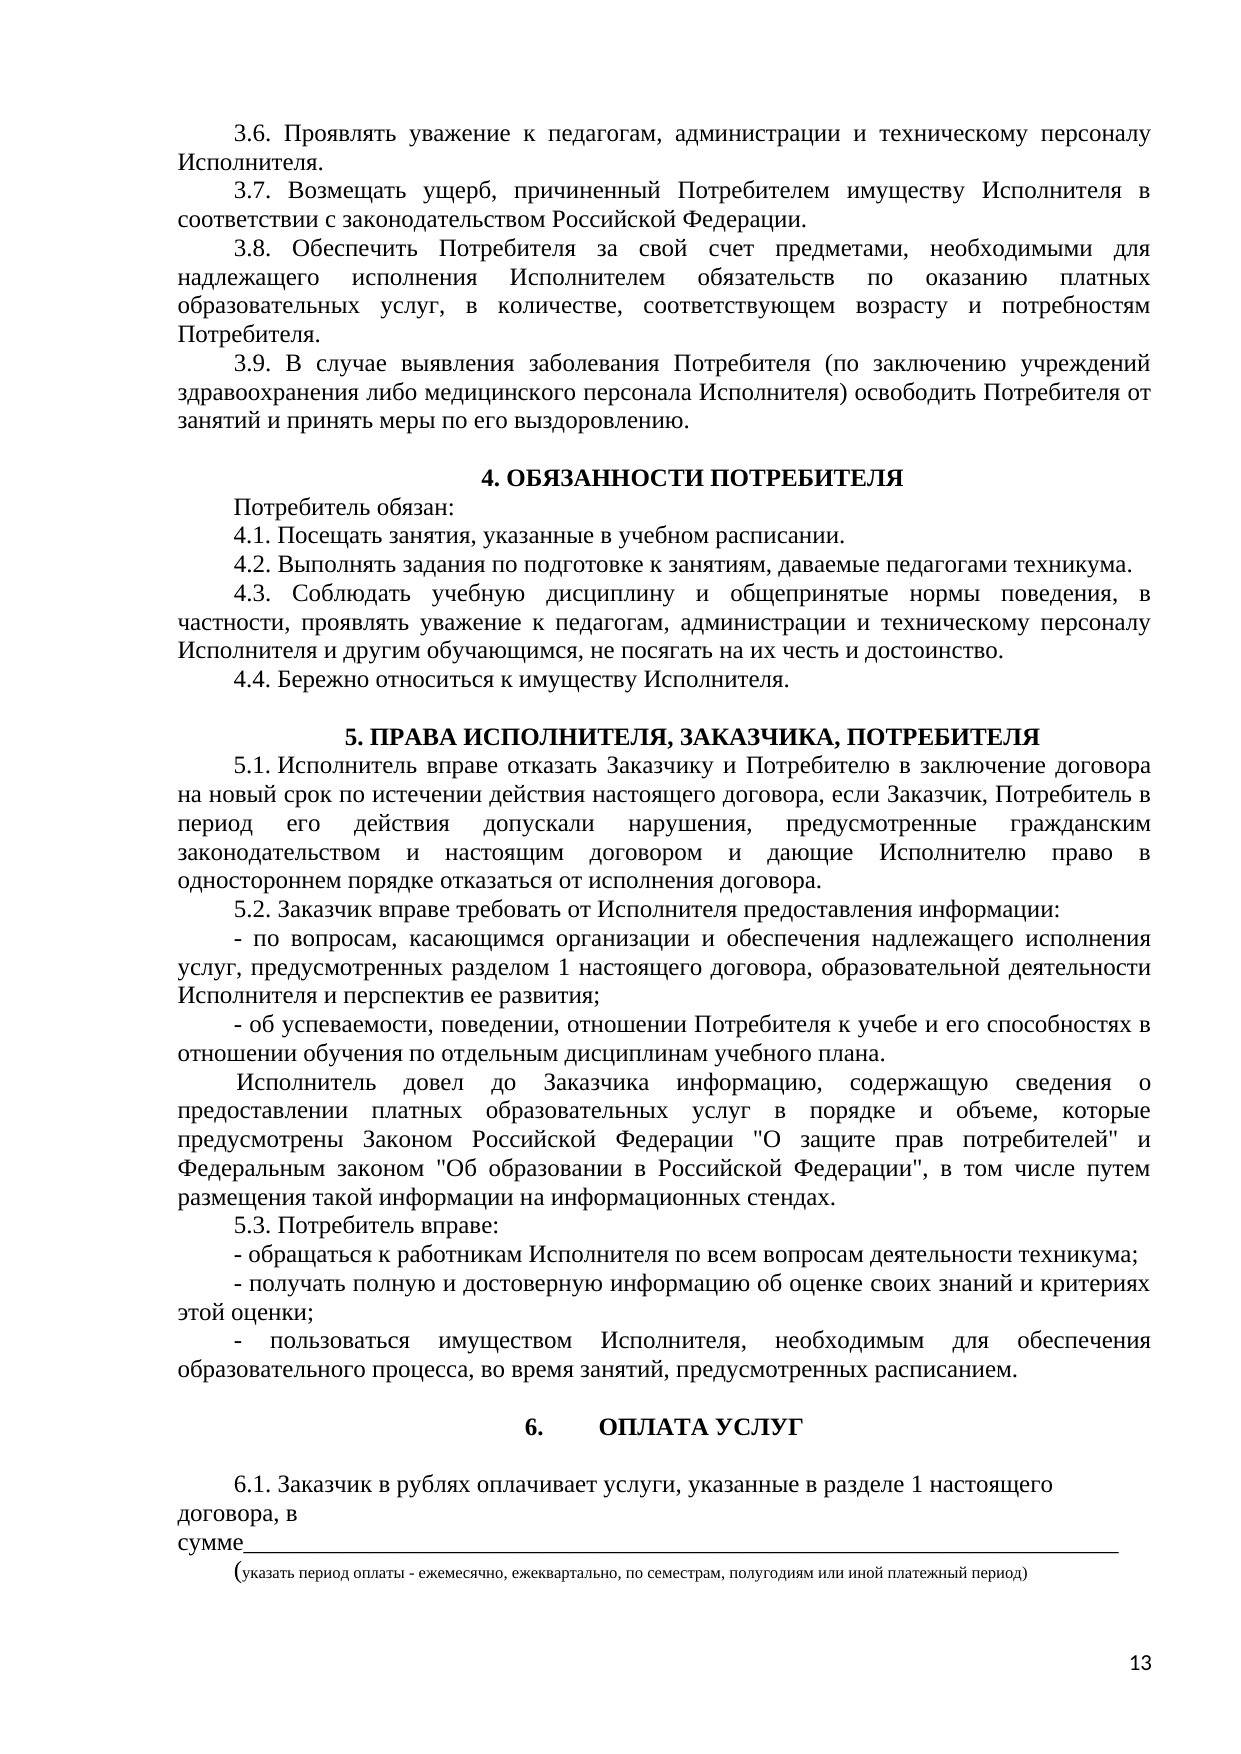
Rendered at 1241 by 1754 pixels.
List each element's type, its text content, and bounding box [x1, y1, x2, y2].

text 5. ПРАВА ИСПОЛНИТЕЛЯ, ЗАКАЗЧИКА, ПОТРЕБИТЕЛЯ [177, 722, 1152, 751]
text - об успеваемости, поведении, отношении Потребителя к учебе и его способностях в отношении обучения по отдельным дисциплинам учебного плана. [177, 1009, 1152, 1067]
text 5.2. Заказчик вправе требовать от Исполнителя предоставления информации: [177, 894, 1152, 923]
text Потребитель обязан: [177, 492, 1152, 521]
text 3.6. Проявлять уважение к педагогам, администрации и техническому персоналу Исполнителя. [177, 118, 1152, 176]
text Исполнитель довел до Заказчика информацию, содержащую сведения о предоставлении платных образовательных услуг в порядке и объеме, которые предусмотрены Законом Российской Федерации "О защите прав потребителей" и Федеральным законом "Об образовании в Российской Федерации", в том числе путем размещения такой информации на информационных стендах. [177, 1067, 1152, 1211]
text 5.3. Потребитель вправе: [177, 1211, 1152, 1239]
text - по вопросам, касающимся организации и обеспечения надлежащего исполнения услуг, предусмотренных разделом 1 настоящего договора, образовательной деятельности Исполнителя и перспектив ее развития; [177, 923, 1152, 1009]
text - получать полную и достоверную информацию об оценке своих знаний и критериях этой оценки; [177, 1268, 1152, 1326]
list ОПЛАТА УСЛУГ [177, 1412, 1152, 1441]
text 4.3. Соблюдать учебную дисциплину и общепринятые нормы поведения, в частности, проявлять уважение к педагогам, администрации и техническому персоналу Исполнителя и другим обучающимся, не посягать на их честь и достоинство. [177, 578, 1152, 664]
text 4.1. Посещать занятия, указанные в учебном расписании. [177, 521, 1152, 549]
text 4.2. Выполнять задания по подготовке к занятиям, даваемые педагогами техникума. [177, 549, 1152, 578]
text 3.9. В случае выявления заболевания Потребителя (по заключению учреждений здравоохранения либо медицинского персонала Исполнителя) освободить Потребителя от занятий и принять меры по его выздоровлению. [177, 348, 1152, 434]
text - пользоваться имуществом Исполнителя, необходимым для обеспечения образовательного процесса, во время занятий, предусмотренных расписанием. [177, 1326, 1152, 1383]
text 6.1. Заказчик в рублях оплачивает услуги, указанные в разделе 1 настоящего договора, в сумме______________________________________________________________________ [177, 1469, 1152, 1556]
text - обращаться к работникам Исполнителя по всем вопросам деятельности техникума; [177, 1239, 1152, 1268]
text 4.4. Бережно относиться к имуществу Исполнителя. [177, 664, 1152, 693]
text 3.8. Обеспечить Потребителя за свой счет предметами, необходимыми для надлежащего исполнения Исполнителем обязательств по оказанию платных образовательных услуг, в количестве, соответствующем возрасту и потребностям Потребителя. [177, 233, 1152, 348]
text 5.1. Исполнитель вправе отказать Заказчику и Потребителю в заключение договора на новый срок по истечении действия настоящего договора, если Заказчик, Потребитель в период его действия допускали нарушения, предусмотренные гражданским законодательством и настоящим договором и дающие Исполнителю право в одностороннем порядке отказаться от исполнения договора. [177, 751, 1152, 894]
text 3.7. Возмещать ущерб, причиненный Потребителем имуществу Исполнителя в соответствии с законодательством Российской Федерации. [177, 176, 1152, 233]
text (указать период оплаты - ежемесячно, ежеквартально, по семестрам, полугодиям или иной платежный период) [177, 1556, 1152, 1584]
text 4. ОБЯЗАННОСТИ ПОТРЕБИТЕЛЯ [177, 463, 1152, 492]
